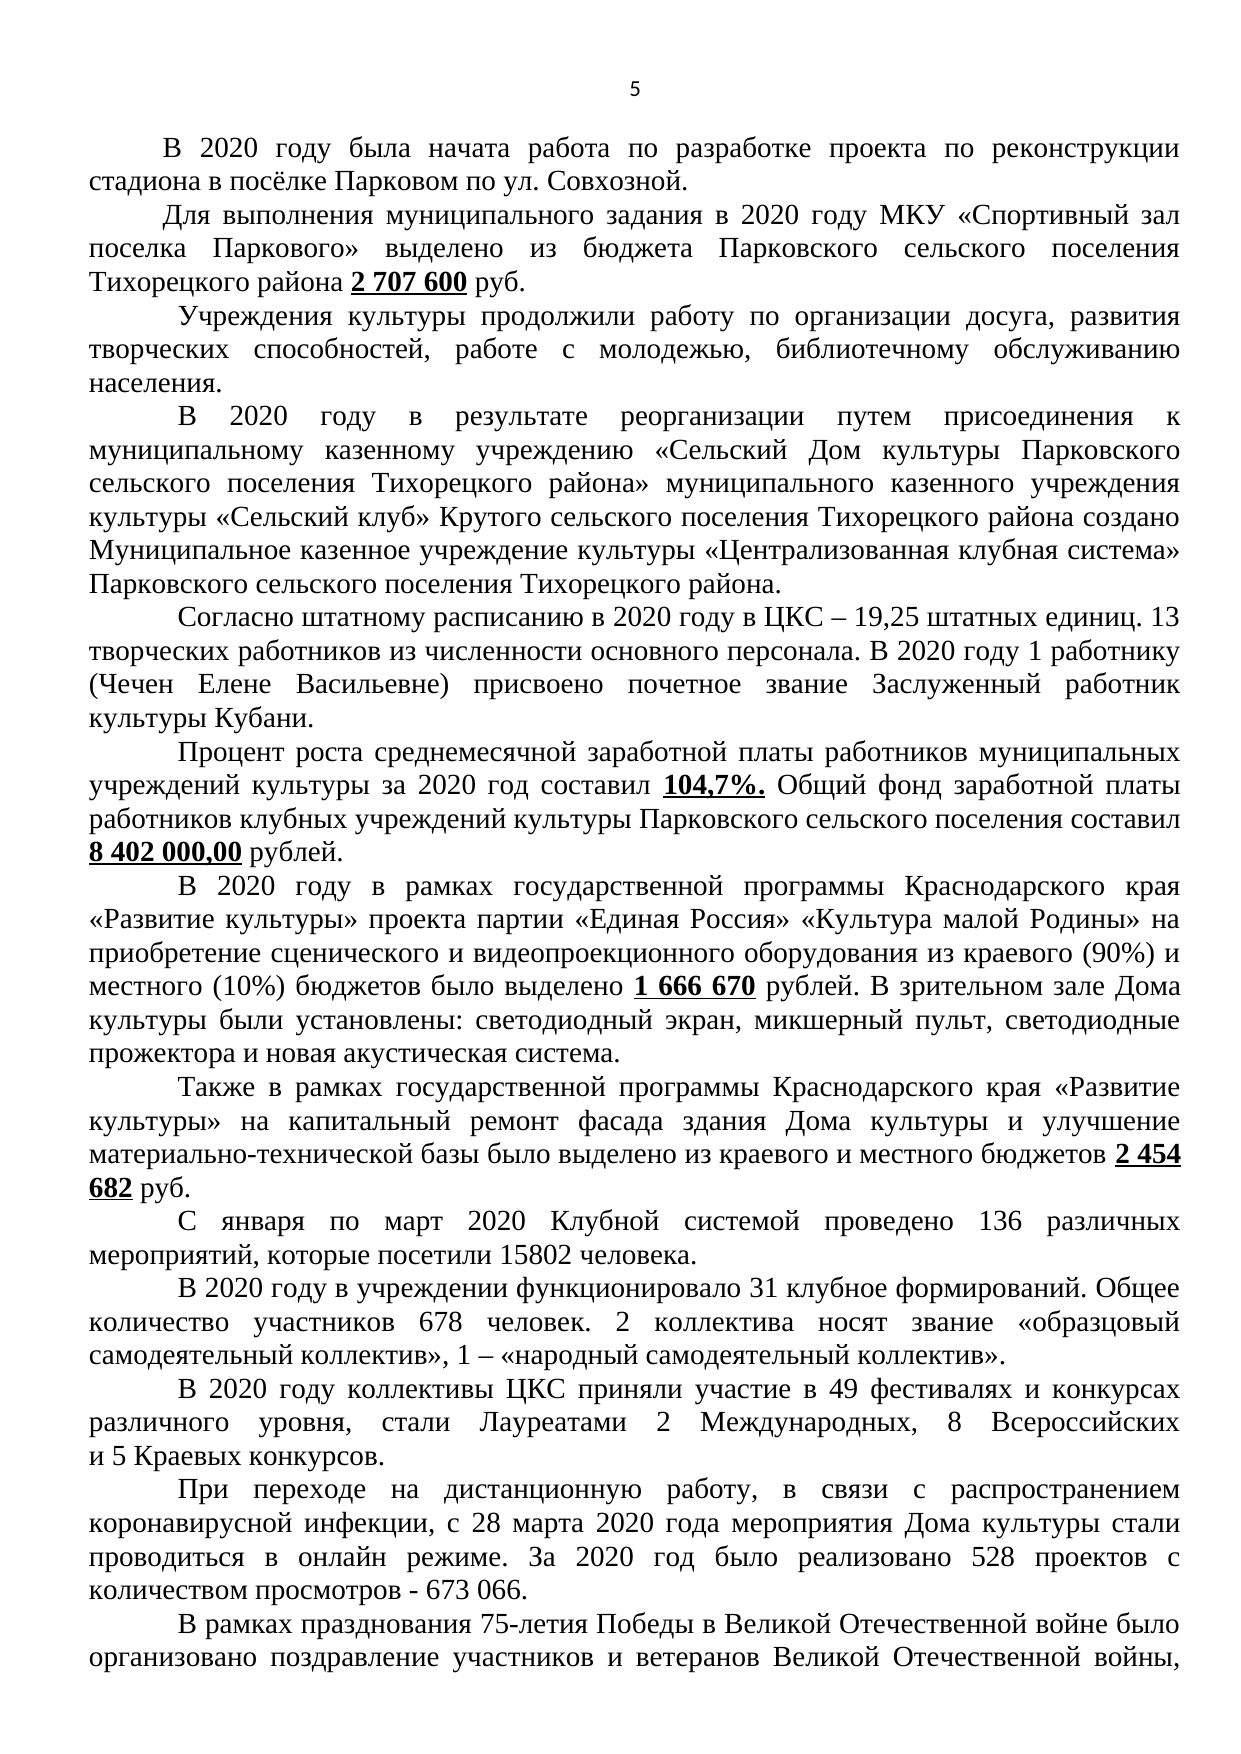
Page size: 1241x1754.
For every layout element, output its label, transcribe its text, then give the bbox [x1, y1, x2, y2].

text В 2020 году в рамках государственной программы Краснодарского края «Развитие культуры» проекта партии «Единая Россия» «Культура малой Родины» на приобретение сценического и видеопроекционного оборудования из краевого (90%) и местного (10%) бюджетов было выделено 1 666 670 рублей. В зрительном зале Дома культуры были установлены: светодиодный экран, микшерный пульт, светодиодные прожектора и новая акустическая система. [89, 868, 1181, 1069]
text Процент роста среднемесячной заработной платы работников муниципальных учреждений культуры за 2020 год составил 104,7%. Общий фонд заработной платы работников клубных учреждений культуры Парковского сельского поселения составил 8 402 000,00 рублей. [89, 734, 1181, 868]
text Также в рамках государственной программы Краснодарского края «Развитие культуры» на капитальный ремонт фасада здания Дома культуры и улучшение материально-технической базы было выделено из краевого и местного бюджетов 2 454 682 руб. [89, 1069, 1181, 1203]
text С января по март 2020 Клубной системой проведено 136 различных мероприятий, которые посетили 15802 человека. [89, 1203, 1181, 1270]
text В 2020 году в учреждении функционировало 31 клубное формирований. Общее количество участников 678 человек. 2 коллектива носят звание «образцовый самодеятельный коллектив», 1 – «народный самодеятельный коллектив». [89, 1270, 1181, 1371]
text При переходе на дистанционную работу, в связи с распространением коронавирусной инфекции, с 28 марта 2020 года мероприятия Дома культуры стали проводиться в онлайн режиме. За 2020 год было реализовано 528 проектов с количеством просмотров - 673 066. [89, 1472, 1181, 1606]
text Для выполнения муниципального задания в 2020 году МКУ «Спортивный зал поселка Паркового» выделено из бюджета Парковского сельского поселения Тихорецкого района 2 707 600 руб. [89, 197, 1181, 298]
text В 2020 году в результате реорганизации путем присоединения к муниципальному казенному учреждению «Сельский Дом культуры Парковского сельского поселения Тихорецкого района» муниципального казенного учреждения культуры «Сельский клуб» Крутого сельского поселения Тихорецкого района создано Муниципальное казенное учреждение культуры «Централизованная клубная система» Парковского сельского поселения Тихорецкого района. [89, 398, 1181, 599]
text Согласно штатному расписанию в 2020 году в ЦКС – 19,25 штатных единиц. 13 творческих работников из численности основного персонала. В 2020 году 1 работнику (Чечен Елене Васильевне) присвоено почетное звание Заслуженный работник культуры Кубани. [89, 599, 1181, 734]
text В 2020 году была начата работа по разработке проекта по реконструкции стадиона в посёлке Парковом по ул. Совхозной. [89, 130, 1181, 197]
text Учреждения культуры продолжили работу по организации досуга, развития творческих способностей, работе с молодежью, библиотечному обслуживанию населения. [89, 298, 1181, 398]
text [89, 1606, 1181, 1673]
text В 2020 году коллективы ЦКС приняли участие в 49 фестивалях и конкурсах различного уровня, стали Лауреатами 2 Международных, 8 Всероссийских и 5 Краевых конкурсов. [89, 1371, 1181, 1472]
